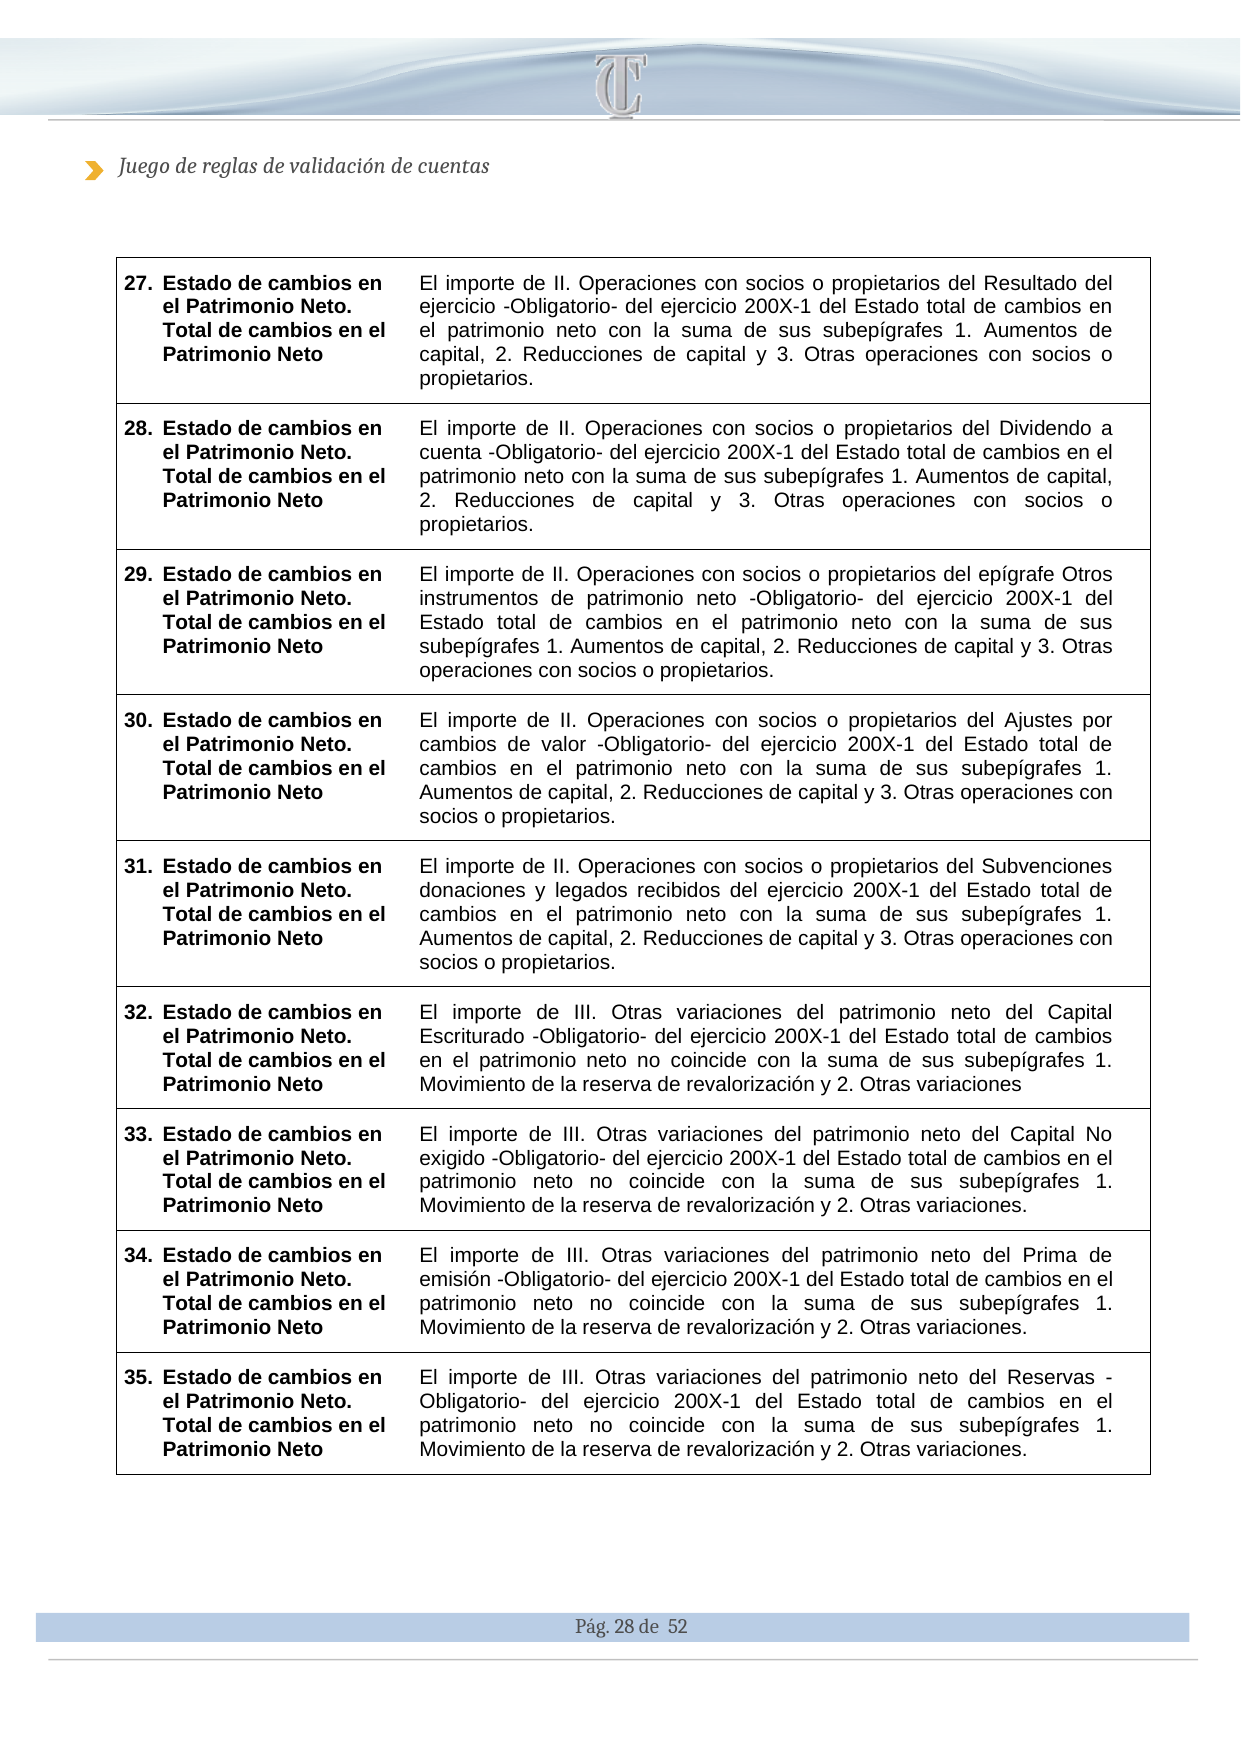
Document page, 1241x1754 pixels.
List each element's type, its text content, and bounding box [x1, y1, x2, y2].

table_cell El importe de II. Operaciones con socios o propietarios del Ajustes por cambios de valor -Obligatorio- del ejercicio 200X-1 del Estado total de cambios en el patrimonio neto con la suma de sus subepígrafes 1. Aumentos de capital, 2. Reducciones de capital y 3. Otras operaciones con socios o propietarios. [412, 695, 1150, 840]
table_cell Estado de cambios en el Patrimonio Neto. Total de cambios en el Patrimonio Neto [117, 841, 412, 986]
table_cell El importe de II. Operaciones con socios o propietarios del Subvenciones donaciones y legados recibidos del ejercicio 200X-1 del Estado total de cambios en el patrimonio neto con la suma de sus subepígrafes 1. Aumentos de capital, 2. Reducciones de capital y 3. Otras operaciones con socios o propietarios. [412, 841, 1150, 986]
table_cell Estado de cambios en el Patrimonio Neto. Total de cambios en el Patrimonio Neto [117, 404, 412, 548]
table_cell Estado de cambios en el Patrimonio Neto. Total de cambios en el Patrimonio Neto [117, 1231, 412, 1352]
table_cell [117, 1353, 412, 1473]
table_cell El importe de III. Otras variaciones del patrimonio neto del Prima de emisión -Obligatorio- del ejercicio 200X-1 del Estado total de cambios en el patrimonio neto no coincide con la suma de sus subepígrafes 1. Movimiento de la reserva de revalorización y 2. Otras variaciones. [412, 1231, 1150, 1352]
table_cell El importe de II. Operaciones con socios o propietarios del epígrafe Otros instrumentos de patrimonio neto -Obligatorio- del ejercicio 200X-1 del Estado total de cambios en el patrimonio neto con la suma de sus subepígrafes 1. Aumentos de capital, 2. Reducciones de capital y 3. Otras operaciones con socios o propietarios. [412, 550, 1150, 694]
table_cell El importe de III. Otras variaciones del patrimonio neto del Capital Escriturado -Obligatorio- del ejercicio 200X-1 del Estado total de cambios en el patrimonio neto no coincide con la suma de sus subepígrafes 1. Movimiento de la reserva de revalorización y 2. Otras variaciones [412, 987, 1150, 1108]
table_cell Estado de cambios en el Patrimonio Neto. Total de cambios en el Patrimonio Neto [117, 550, 412, 694]
table_cell Estado de cambios en el Patrimonio Neto. Total de cambios en el Patrimonio Neto [117, 987, 412, 1108]
table_cell El importe de III. Otras variaciones del patrimonio neto del Capital No exigido -Obligatorio- del ejercicio 200X-1 del Estado total de cambios en el patrimonio neto no coincide con la suma de sus subepígrafes 1. Movimiento de la reserva de revalorización y 2. Otras variaciones. [412, 1109, 1150, 1230]
table_cell El importe de II. Operaciones con socios o propietarios del Resultado del ejercicio -Obligatorio- del ejercicio 200X-1 del Estado total de cambios en el patrimonio neto con la suma de sus subepígrafes 1. Aumentos de capital, 2. Reducciones de capital y 3. Otras operaciones con socios o propietarios. [412, 258, 1150, 403]
picture [0, 38, 1241, 128]
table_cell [117, 258, 412, 403]
table_cell Estado de cambios en el Patrimonio Neto. Total de cambios en el Patrimonio Neto [117, 695, 412, 840]
table_cell El importe de III. Otras variaciones del patrimonio neto del Reservas -Obligatorio- del ejercicio 200X-1 del Estado total de cambios en el patrimonio neto no coincide con la suma de sus subepígrafes 1. Movimiento de la reserva de revalorización y 2. Otras variaciones. [412, 1353, 1150, 1473]
table_cell El importe de II. Operaciones con socios o propietarios del Dividendo a cuenta -Obligatorio- del ejercicio 200X-1 del Estado total de cambios en el patrimonio neto con la suma de sus subepígrafes 1. Aumentos de capital, 2. Reducciones de capital y 3. Otras operaciones con socios o propietarios. [412, 404, 1150, 548]
table_cell Estado de cambios en el Patrimonio Neto. Total de cambios en el Patrimonio Neto [117, 1109, 412, 1230]
